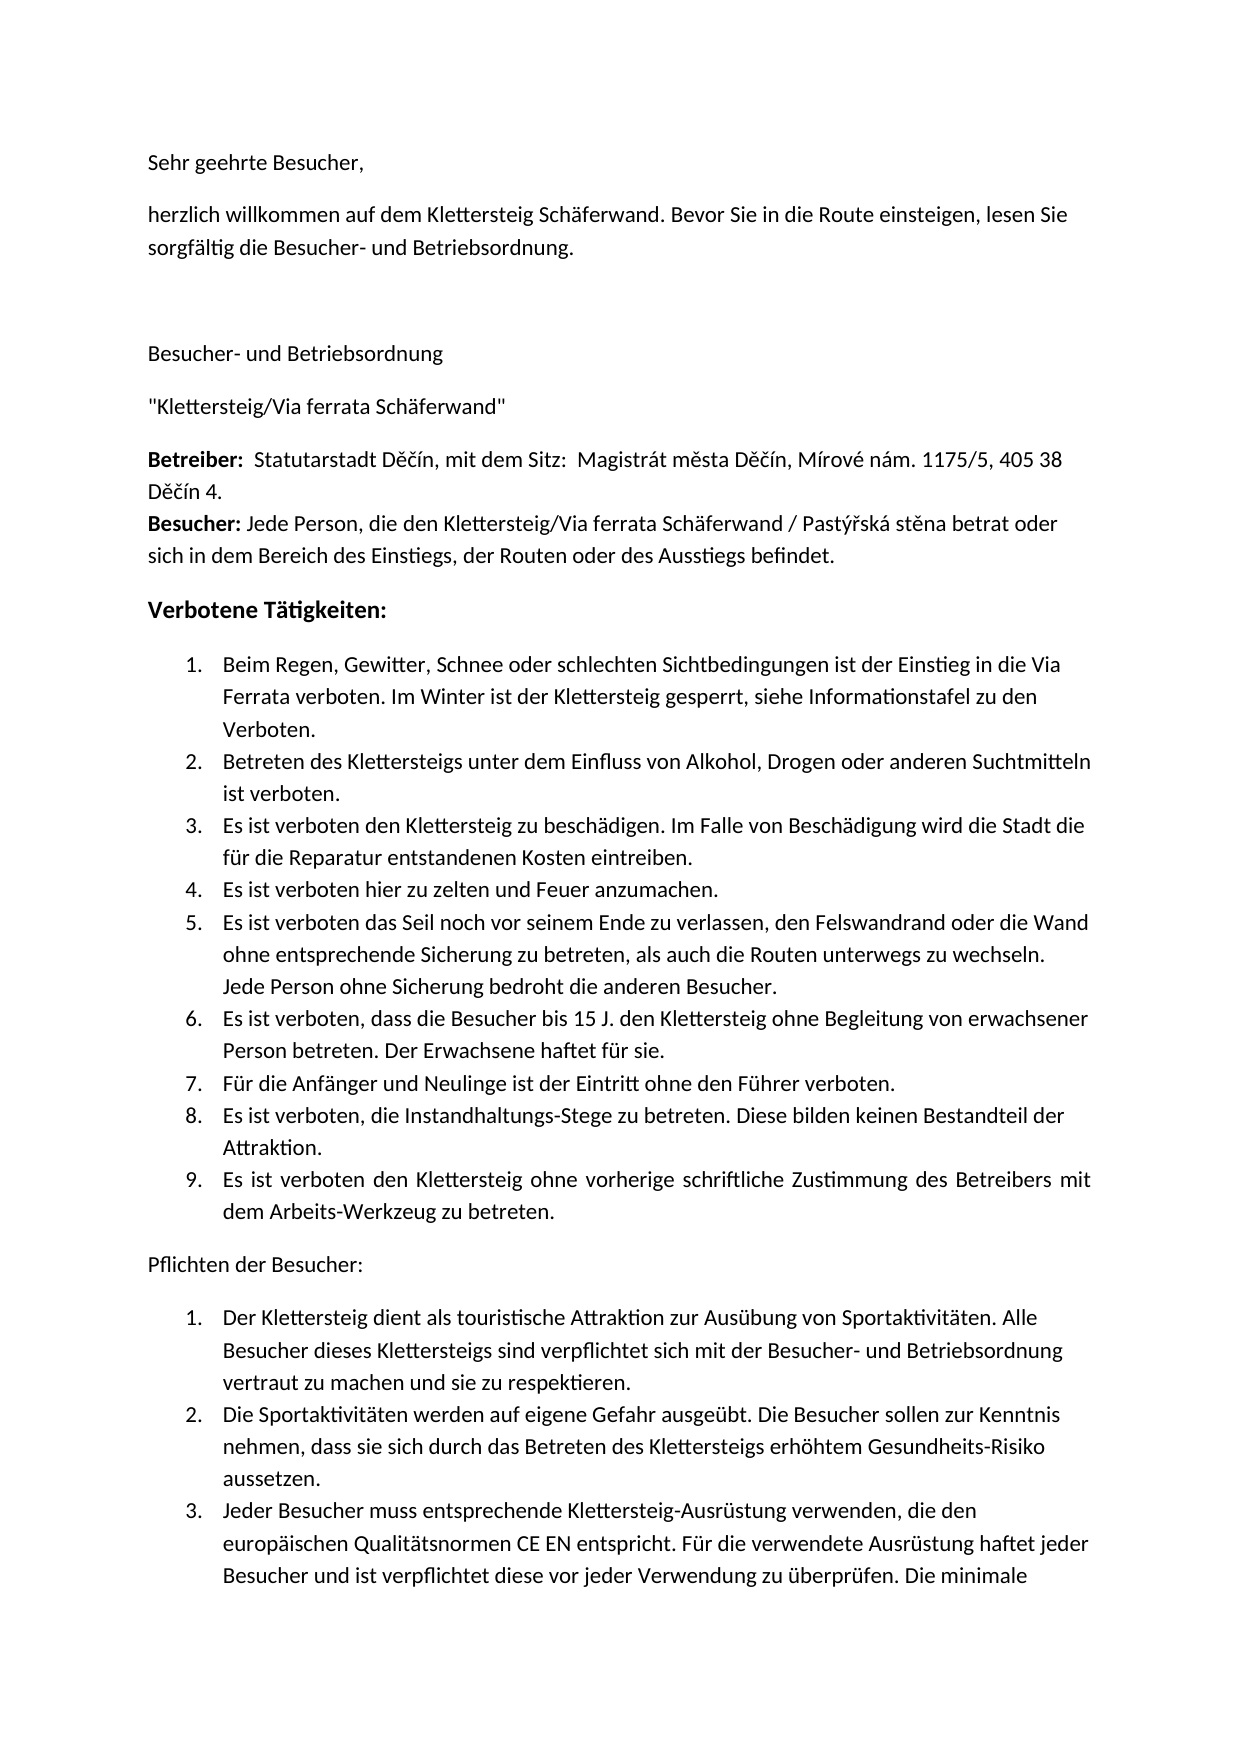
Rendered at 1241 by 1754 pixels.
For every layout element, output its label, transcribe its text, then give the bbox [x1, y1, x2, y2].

text "Klettersteig/Via ferrata Schäferwand" [148, 392, 1093, 420]
list Es ist verboten, dass die Besucher bis 15 J. den Klettersteig ohne Begleitung von erwachsener Person betreten. Der Erwachsene haftet für sie. [185, 1004, 1093, 1064]
list Es ist verboten hier zu zelten und Feuer anzumachen. [185, 876, 1093, 904]
list Besucher: Jede Person, die den Klettersteig/Via ferrata Schäferwand / Pastýřská stěna betrat oder sich in dem Bereich des Einstiegs, der Routen oder des Ausstiegs befindet. [148, 509, 1093, 569]
text herzlich willkommen auf dem Klettersteig Schäferwand. Bevor Sie in die Route einsteigen, lesen Sie sorgfältig die Besucher- und Betriebsordnung. [148, 201, 1093, 261]
text Sehr geehrte Besucher, [148, 148, 1093, 176]
list Es ist verboten, die Instandhaltungs-Stege zu betreten. Diese bilden keinen Bestandteil der Attraktion. [185, 1101, 1093, 1161]
list Es ist verboten den Klettersteig ohne vorherige schriftliche Zustimmung des Betreibers mit dem Arbeits-Werkzeug zu betreten. [185, 1165, 1093, 1226]
text Besucher- und Betriebsordnung [148, 339, 1093, 367]
text Pflichten der Besucher: [148, 1251, 1093, 1278]
list Betreten des Klettersteigs unter dem Einfluss von Alkohol, Drogen oder anderen Suchtmitteln ist verboten. [185, 747, 1093, 807]
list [185, 1497, 1093, 1589]
list Für die Anfänger und Neulinge ist der Eintritt ohne den Führer verboten. [185, 1069, 1093, 1097]
list Der Klettersteig dient als touristische Attraktion zur Ausübung von Sportaktivitäten. Alle Besucher dieses Klettersteigs sind verpflichtet sich mit der Besucher- und Betriebsordnung vertraut zu machen und sie zu respektieren. [185, 1303, 1093, 1396]
list Die Sportaktivitäten werden auf eigene Gefahr ausgeübt. Die Besucher sollen zur Kenntnis nehmen, dass sie sich durch das Betreten des Klettersteigs erhöhtem Gesundheits-Risiko aussetzen. [185, 1400, 1093, 1492]
list Es ist verboten den Klettersteig zu beschädigen. Im Falle von Beschädigung wird die Stadt die für die Reparatur entstandenen Kosten eintreiben. [185, 811, 1093, 871]
text Verbotene Tätigkeiten: [148, 594, 1093, 625]
list Beim Regen, Gewitter, Schnee oder schlechten Sichtbedingungen ist der Einstieg in die Via Ferrata verboten. Im Winter ist der Klettersteig gesperrt, siehe Informationstafel zu den Verboten. [185, 650, 1093, 743]
list Betreiber: Statutarstadt Děčín, mit dem Sitz: Magistrát města Děčín, Mírové nám. 1175/5, 405 38 Děčín 4. [148, 445, 1093, 505]
list Es ist verboten das Seil noch vor seinem Ende zu verlassen, den Felswandrand oder die Wand ohne entsprechende Sicherung zu betreten, als auch die Routen unterwegs zu wechseln. Jede Person ohne Sicherung bedroht die anderen Besucher. [185, 908, 1093, 1000]
